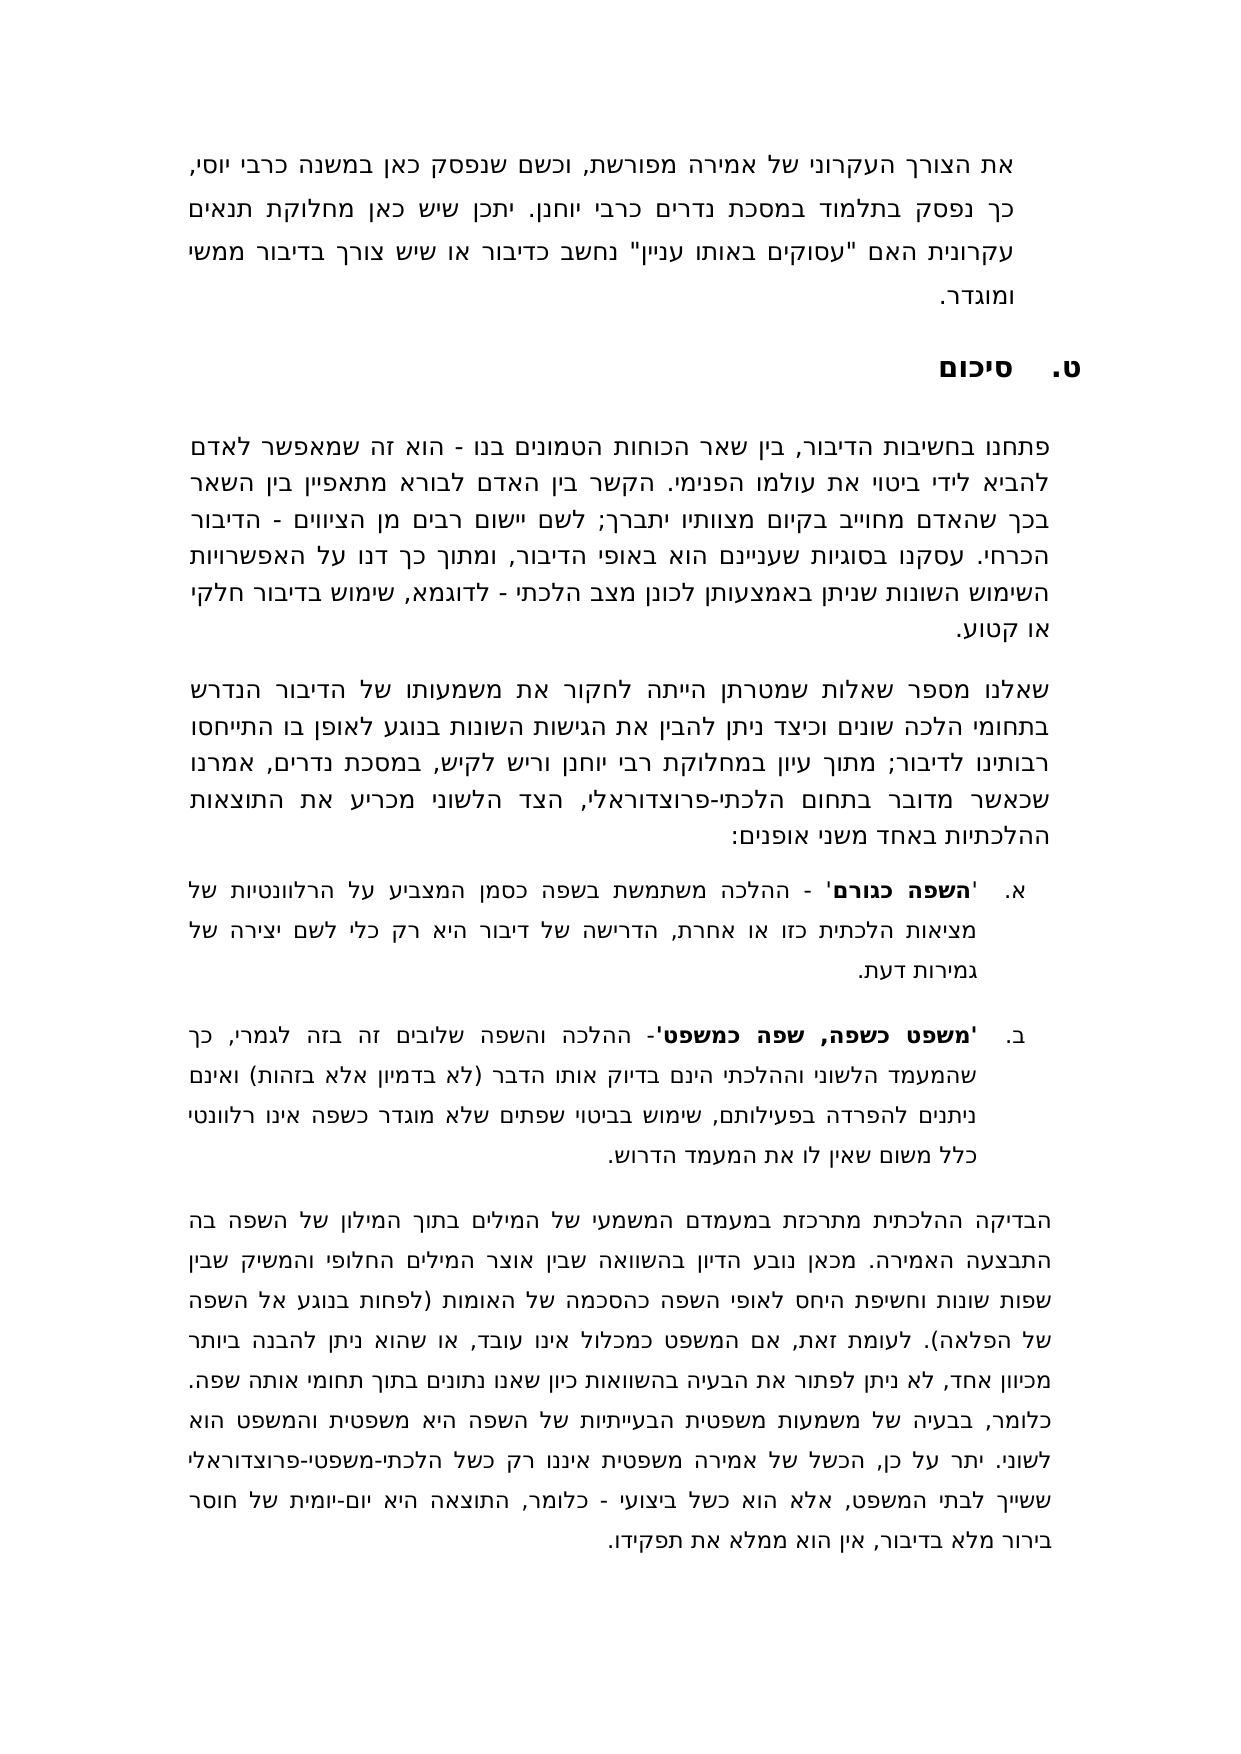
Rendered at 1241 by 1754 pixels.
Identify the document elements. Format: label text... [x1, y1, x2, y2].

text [187, 150, 1015, 310]
list 'השפה כגורם' - ההלכה משתמשת בשפה כסמן המצביע על הרלוונטיות של מציאות הלכתית כזו או אחרת, הדרישה של דיבור היא רק כלי לשם יצירה של גמירות דעת. [187, 877, 1015, 984]
subtitle פתחנו בחשיבות הדיבור, בין שאר הכוחות הטמונים בנו - הוא זה שמאפשר לאדם להביא לידי ביטוי את עולמו הפנימי. הקשר בין האדם לבורא מתאפיין בין השאר בכך שהאדם מחוייב בקיום מצוותיו יתברך; לשם יישום רבים מן הציווים - הדיבור הכרחי. עסקנו בסוגיות שעניינם הוא באופי הדיבור, ומתוך כך דנו על האפשרויות השימוש השונות שניתן באמצעותן לכונן מצב הלכתי - לדוגמא, שימוש בדיבור חלקי או קטוע. [189, 426, 1051, 645]
subtitle שאלנו מספר שאלות שמטרתן הייתה לחקור את משמעותו של הדיבור הנדרש בתחומי הלכה שונים וכיצד ניתן להבין את הגישות השונות בנוגע לאופן בו התייחסו רבותינו לדיבור; מתוך עיון במחלוקת רבי יוחנן וריש לקיש, במסכת נדרים, אמרנו שכאשר מדובר בתחום הלכתי-פרוצדוראלי, הצד הלשוני מכריע את התוצאות ההלכתיות באחד משני אופנים: [189, 670, 1051, 852]
text הבדיקה ההלכתית מתרכזת במעמדם המשמעי של המילים בתוך המילון של השפה בה התבצעה האמירה. מכאן נובע הדיון בהשוואה שבין אוצר המילים החלופי והמשיק שבין שפות שונות וחשיפת היחס לאופי השפה כהסכמה של האומות (לפחות בנוגע אל השפה של הפלאה). לעומת זאת, אם המשפט כמכלול אינו עובד, או שהוא ניתן להבנה ביותר מכיוון אחד, לא ניתן לפתור את הבעיה בהשוואות כיון שאנו נתונים בתוך תחומי אותה שפה. כלומר, בבעיה של משמעות משפטית הבעייתיות של השפה היא משפטית והמשפט הוא לשוני. יתר על כן, הכשל של אמירה משפטית איננו רק כשל הלכתי-משפטי-פרוצדוראלי ששייך לבתי המשפט, אלא הוא כשל ביצועי - כלומר, התוצאה היא יום-יומית של חוסר בירור מלא בדיבור, אין הוא ממלא את תפקידו. [187, 1207, 1053, 1554]
list סיכום [187, 350, 1051, 384]
list 'משפט כשפה, שפה כמשפט'- ההלכה והשפה שלובים זה בזה לגמרי, כך שהמעמד הלשוני וההלכתי הינם בדיוק אותו הדבר (לא בדמיון אלא בזהות) ואינם ניתנים להפרדה בפעילותם, שימוש בביטוי שפתים שלא מוגדר כשפה אינו רלוונטי כלל משום שאין לו את המעמד הדרוש. [187, 1022, 1015, 1169]
